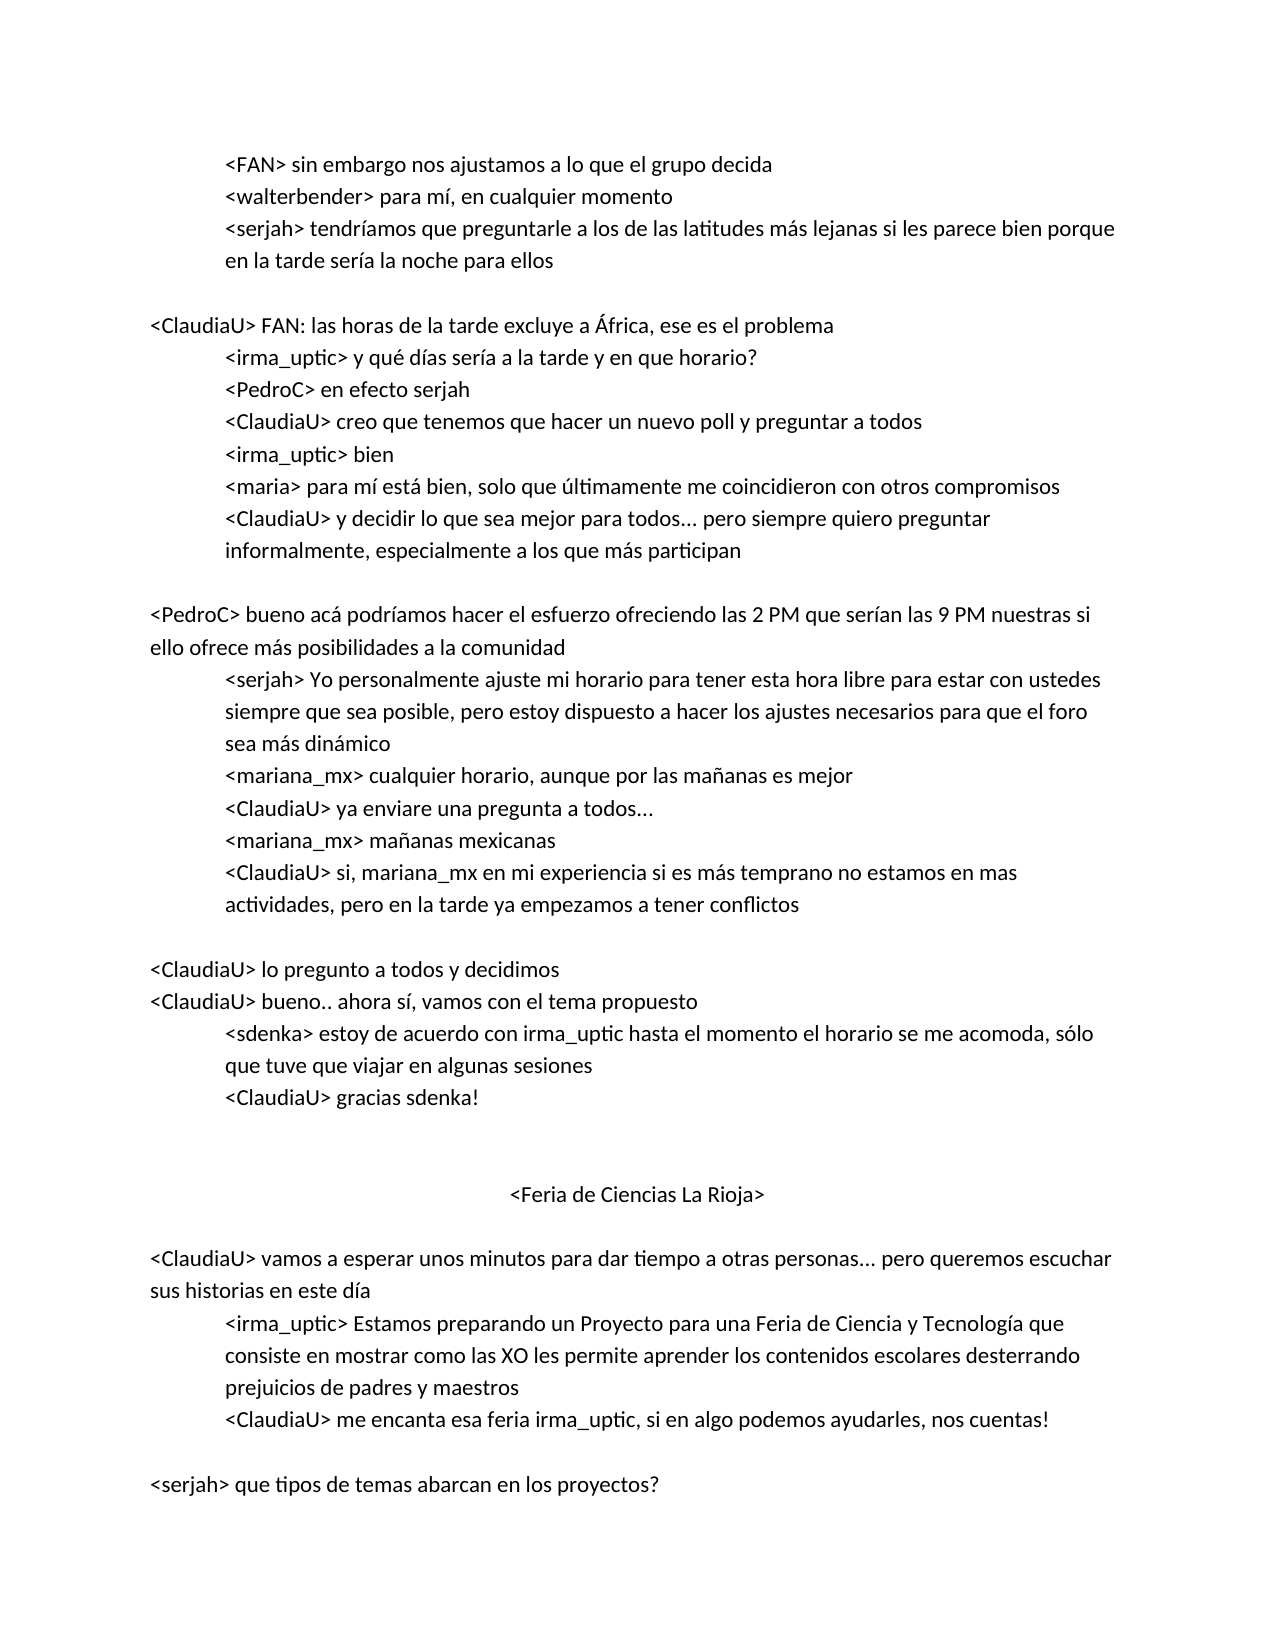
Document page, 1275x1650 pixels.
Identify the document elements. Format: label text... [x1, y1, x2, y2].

text <ClaudiaU> FAN: las horas de la tarde excluye a África, ese es el problema [150, 311, 1125, 339]
text <ClaudiaU> gracias sdenka! [150, 1083, 1125, 1111]
text <serjah> tendríamos que preguntarle a los de las latitudes más lejanas si les parece bien porque en la tarde sería la noche para ellos [225, 214, 1125, 274]
text <maria> para mí está bien, solo que últimamente me coincidieron con otros compromisos [150, 472, 1125, 500]
text <ClaudiaU> lo pregunto a todos y decidimos [150, 955, 1125, 983]
text <FAN> sin embargo nos ajustamos a lo que el grupo decida [225, 150, 1125, 178]
text <ClaudiaU> si, mariana_mx en mi experiencia si es más temprano no estamos en mas actividades, pero en la tarde ya empezamos a tener conflictos [225, 858, 1125, 918]
text <PedroC> bueno acá podríamos hacer el esfuerzo ofreciendo las 2 PM que serían las 9 PM nuestras si ello ofrece más posibilidades a la comunidad [150, 601, 1125, 661]
text <PedroC> en efecto serjah [225, 375, 1125, 403]
text <irma_uptic> Estamos preparando un Proyecto para una Feria de Ciencia y Tecnología que consiste en mostrar como las XO les permite aprender los contenidos escolares desterrando prejuicios de padres y maestros [225, 1309, 1125, 1401]
text <sdenka> estoy de acuerdo con irma_uptic hasta el momento el horario se me acomoda, sólo que tuve que viajar en algunas sesiones [225, 1019, 1125, 1079]
text <ClaudiaU> me encanta esa feria irma_uptic, si en algo podemos ayudarles, nos cuentas! [150, 1405, 1125, 1433]
text <ClaudiaU> y decidir lo que sea mejor para todos... pero siempre quiero preguntar informalmente, especialmente a los que más participan [225, 504, 1125, 564]
text <irma_uptic> bien [225, 440, 1125, 468]
text <ClaudiaU> creo que tenemos que hacer un nuevo poll y preguntar a todos [225, 407, 1125, 436]
text <serjah> Yo personalmente ajuste mi horario para tener esta hora libre para estar con ustedes siempre que sea posible, pero estoy dispuesto a hacer los ajustes necesarios para que el foro sea más dinámico [225, 665, 1125, 757]
text <irma_uptic> y qué días sería a la tarde y en que horario? [225, 343, 1125, 371]
text <mariana_mx> mañanas mexicanas [150, 826, 1125, 854]
text <ClaudiaU> vamos a esperar unos minutos para dar tiempo a otras personas... pero queremos escuchar sus historias en este día [150, 1244, 1125, 1304]
text <ClaudiaU> ya enviare una pregunta a todos... [150, 794, 1125, 822]
text <walterbender> para mí, en cualquier momento [225, 182, 1125, 210]
text <serjah> que tipos de temas abarcan en los proyectos? [150, 1470, 1125, 1498]
text <ClaudiaU> bueno.. ahora sí, vamos con el tema propuesto [150, 987, 1125, 1015]
text <mariana_mx> cualquier horario, aunque por las mañanas es mejor [150, 762, 1125, 789]
text <Feria de Ciencias La Rioja> [150, 1180, 1125, 1208]
